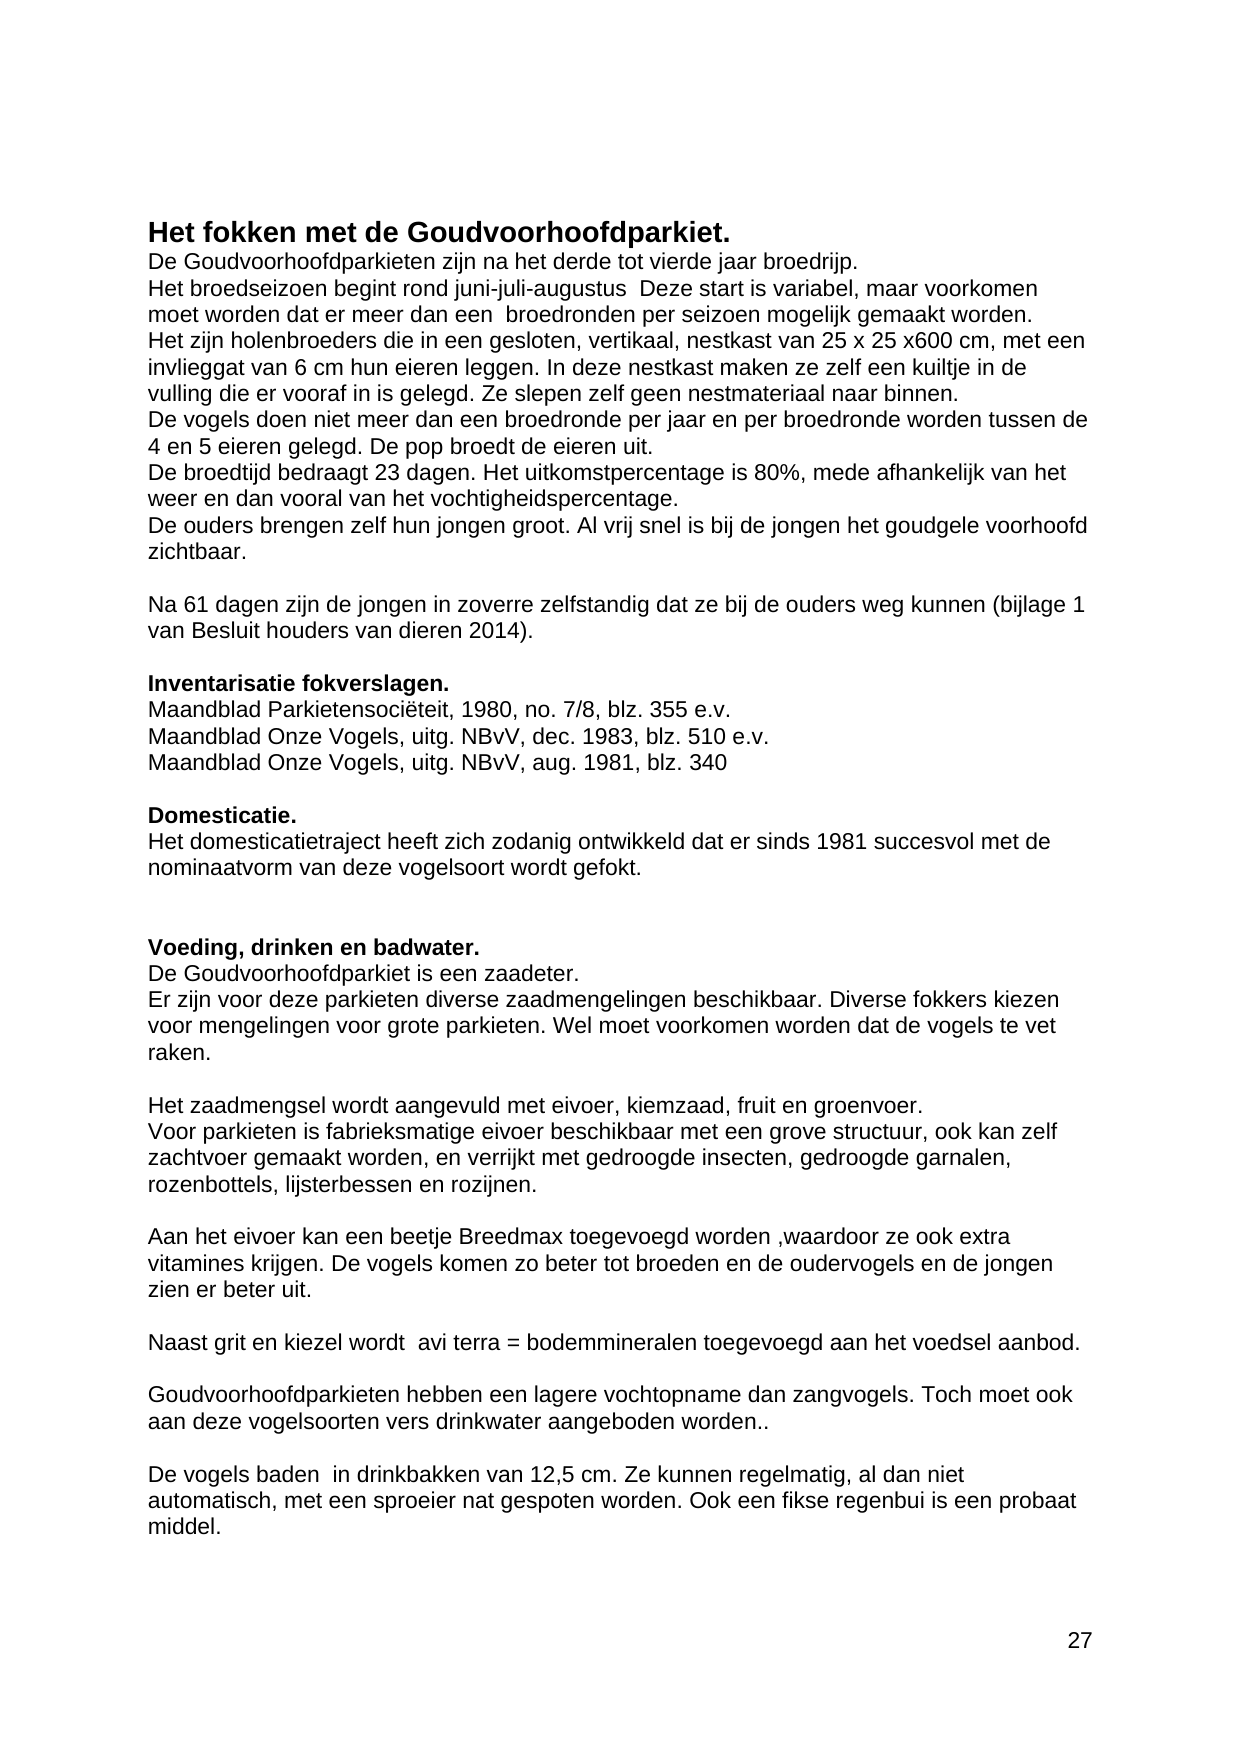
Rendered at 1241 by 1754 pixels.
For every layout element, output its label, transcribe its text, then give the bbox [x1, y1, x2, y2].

text De vogels baden in drinkbakken van 12,5 cm. Ze kunnen regelmatig, al dan niet automatisch, met een sproeier nat gespoten worden. Ook een fikse regenbui is een probaat middel. [148, 1461, 1093, 1539]
text Voor parkieten is fabrieksmatige eivoer beschikbaar met een grove structuur, ook kan zelf zachtvoer gemaakt worden, en verrijkt met gedroogde insecten, gedroogde garnalen, rozenbottels, lijsterbessen en rozijnen. [148, 1118, 1093, 1197]
text Het zaadmengsel wordt aangevuld met eivoer, kiemzaad, fruit en groenvoer. [148, 1092, 1093, 1118]
text Goudvoorhoofdparkieten hebben een lagere vochtopname dan zangvogels. Toch moet ook aan deze vogelsoorten vers drinkwater aangeboden worden.. [148, 1381, 1093, 1434]
text Inventarisatie fokverslagen. [148, 670, 1093, 696]
text Er zijn voor deze parkieten diverse zaadmengelingen beschikbaar. Diverse fokkers kiezen voor mengelingen voor grote parkieten. Wel moet voorkomen worden dat de vogels te vet raken. [148, 986, 1093, 1065]
text Na 61 dagen zijn de jongen in zoverre zelfstandig dat ze bij de ouders weg kunnen (bijlage 1 van Besluit houders van dieren 2014). [148, 591, 1093, 643]
text Het domesticatietraject heeft zich zodanig ontwikkeld dat er sinds 1981 succesvol met de nominaatvorm van deze vogelsoort wordt gefokt. [148, 828, 1093, 881]
text Het broedseizoen begint rond juni-juli-augustus Deze start is variabel, maar voorkomen moet worden dat er meer dan een broedronden per seizoen mogelijk gemaakt worden. [148, 274, 1093, 327]
text Maandblad Parkietensociëteit, 1980, no. 7/8, blz. 355 e.v. [148, 696, 1093, 723]
text Naast grit en kiezel wordt avi terra = bodemmineralen toegevoegd aan het voedsel aanbod. [148, 1329, 1093, 1355]
text Voeding, drinken en badwater. [148, 933, 1093, 960]
text Het zijn holenbroeders die in een gesloten, vertikaal, nestkast van 25 x 25 x600 cm, met een invlieggat van 6 cm hun eieren leggen. In deze nestkast maken ze zelf een kuiltje in de vulling die er vooraf in is gelegd. Ze slepen zelf geen nestmateriaal naar binnen. [148, 327, 1093, 406]
text Domesticatie. [148, 802, 1093, 828]
text De Goudvoorhoofdparkiet is een zaadeter. [148, 960, 1093, 986]
text De vogels doen niet meer dan een broedronde per jaar en per broedronde worden tussen de 4 en 5 eieren gelegd. De pop broedt de eieren uit. [148, 406, 1093, 459]
text Maandblad Onze Vogels, uitg. NBvV, aug. 1981, blz. 340 [148, 749, 1093, 775]
text Het fokken met de Goudvoorhoofdparkiet. [148, 215, 1093, 248]
text Maandblad Onze Vogels, uitg. NBvV, dec. 1983, blz. 510 e.v. [148, 723, 1093, 749]
text De ouders brengen zelf hun jongen groot. Al vrij snel is bij de jongen het goudgele voorhoofd zichtbaar. [148, 512, 1093, 564]
text De broedtijd bedraagt 23 dagen. Het uitkomstpercentage is 80%, mede afhankelijk van het weer en dan vooral van het vochtigheidspercentage. [148, 459, 1093, 512]
text Aan het eivoer kan een beetje Breedmax toegevoegd worden ,waardoor ze ook extra vitamines krijgen. De vogels komen zo beter tot broeden en de oudervogels en de jongen zien er beter uit. [148, 1223, 1093, 1302]
text De Goudvoorhoofdparkieten zijn na het derde tot vierde jaar broedrijp. [148, 248, 1093, 274]
